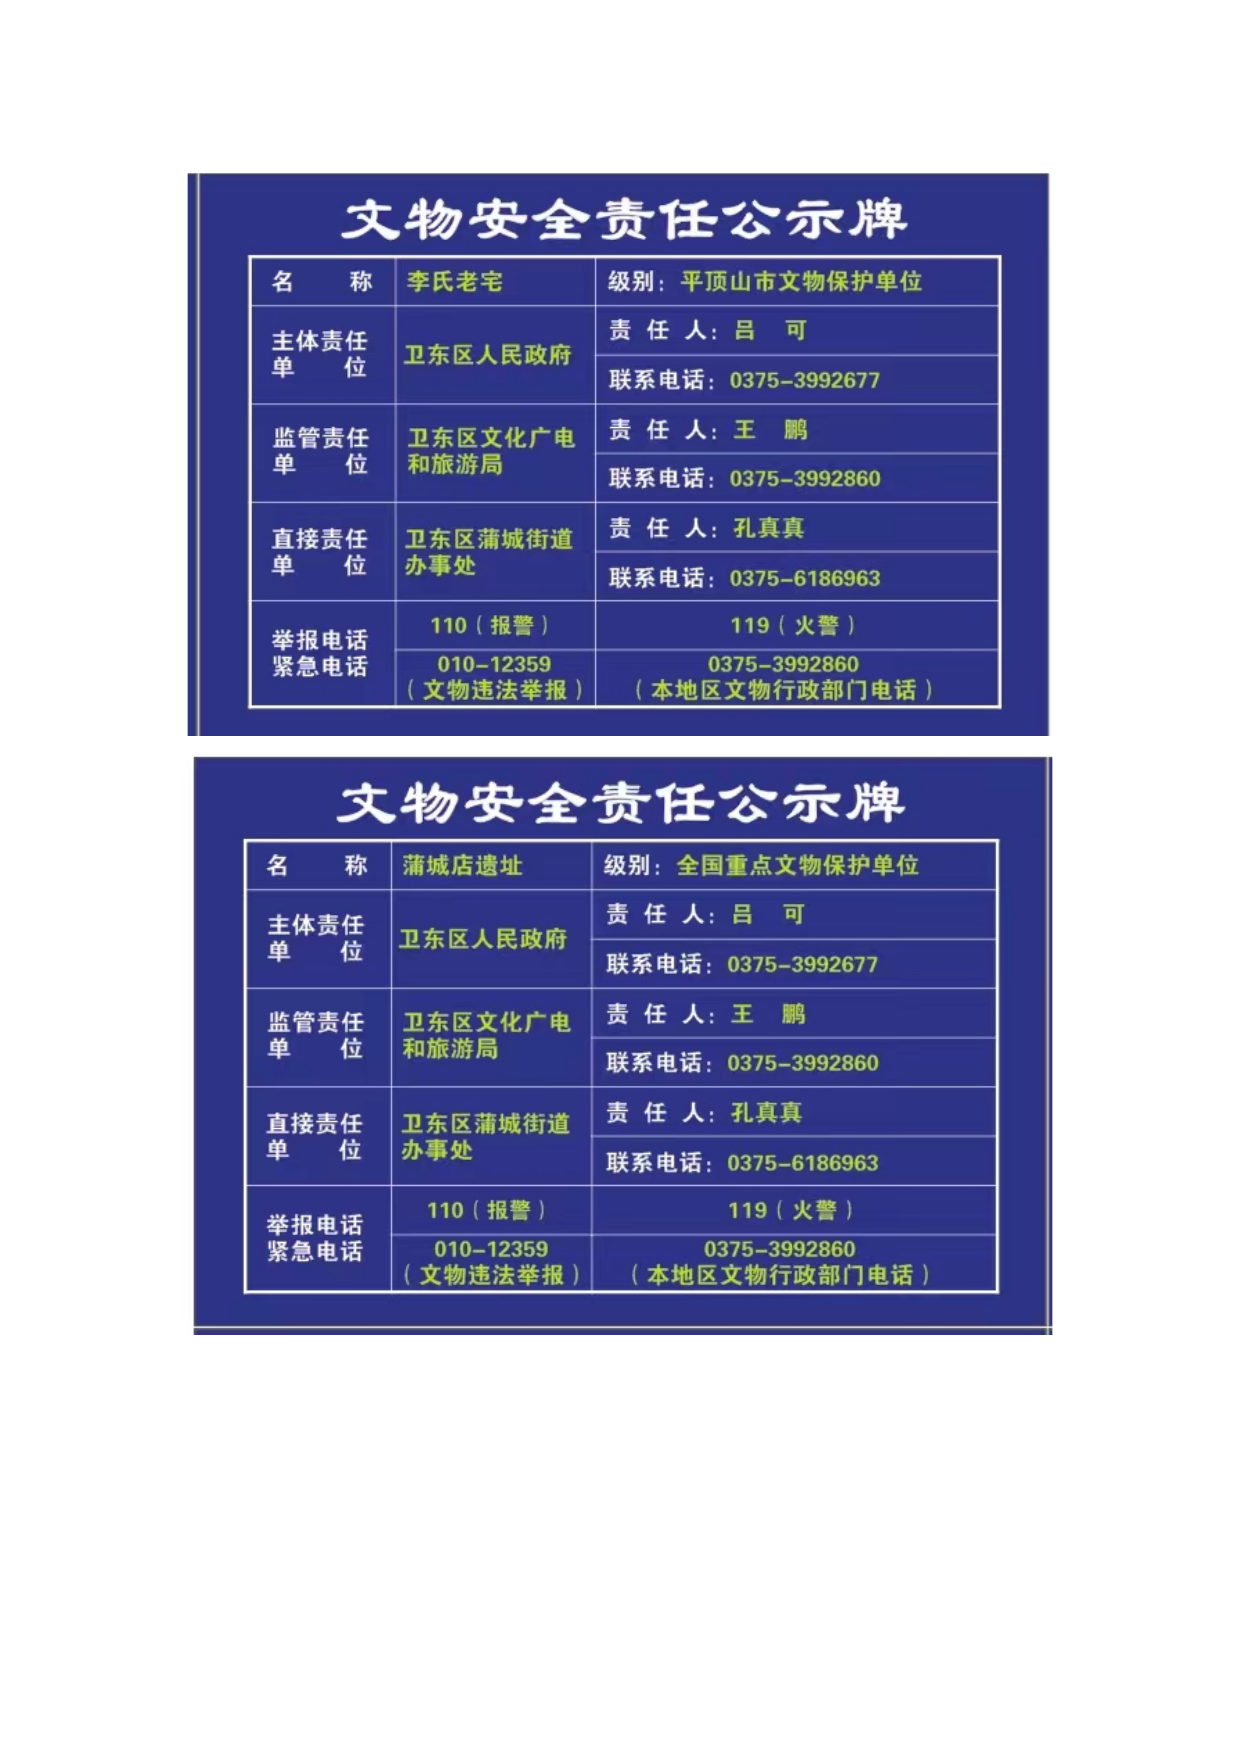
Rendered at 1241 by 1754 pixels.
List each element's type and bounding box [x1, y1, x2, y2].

picture [187, 747, 1053, 1335]
picture [187, 162, 1053, 736]
